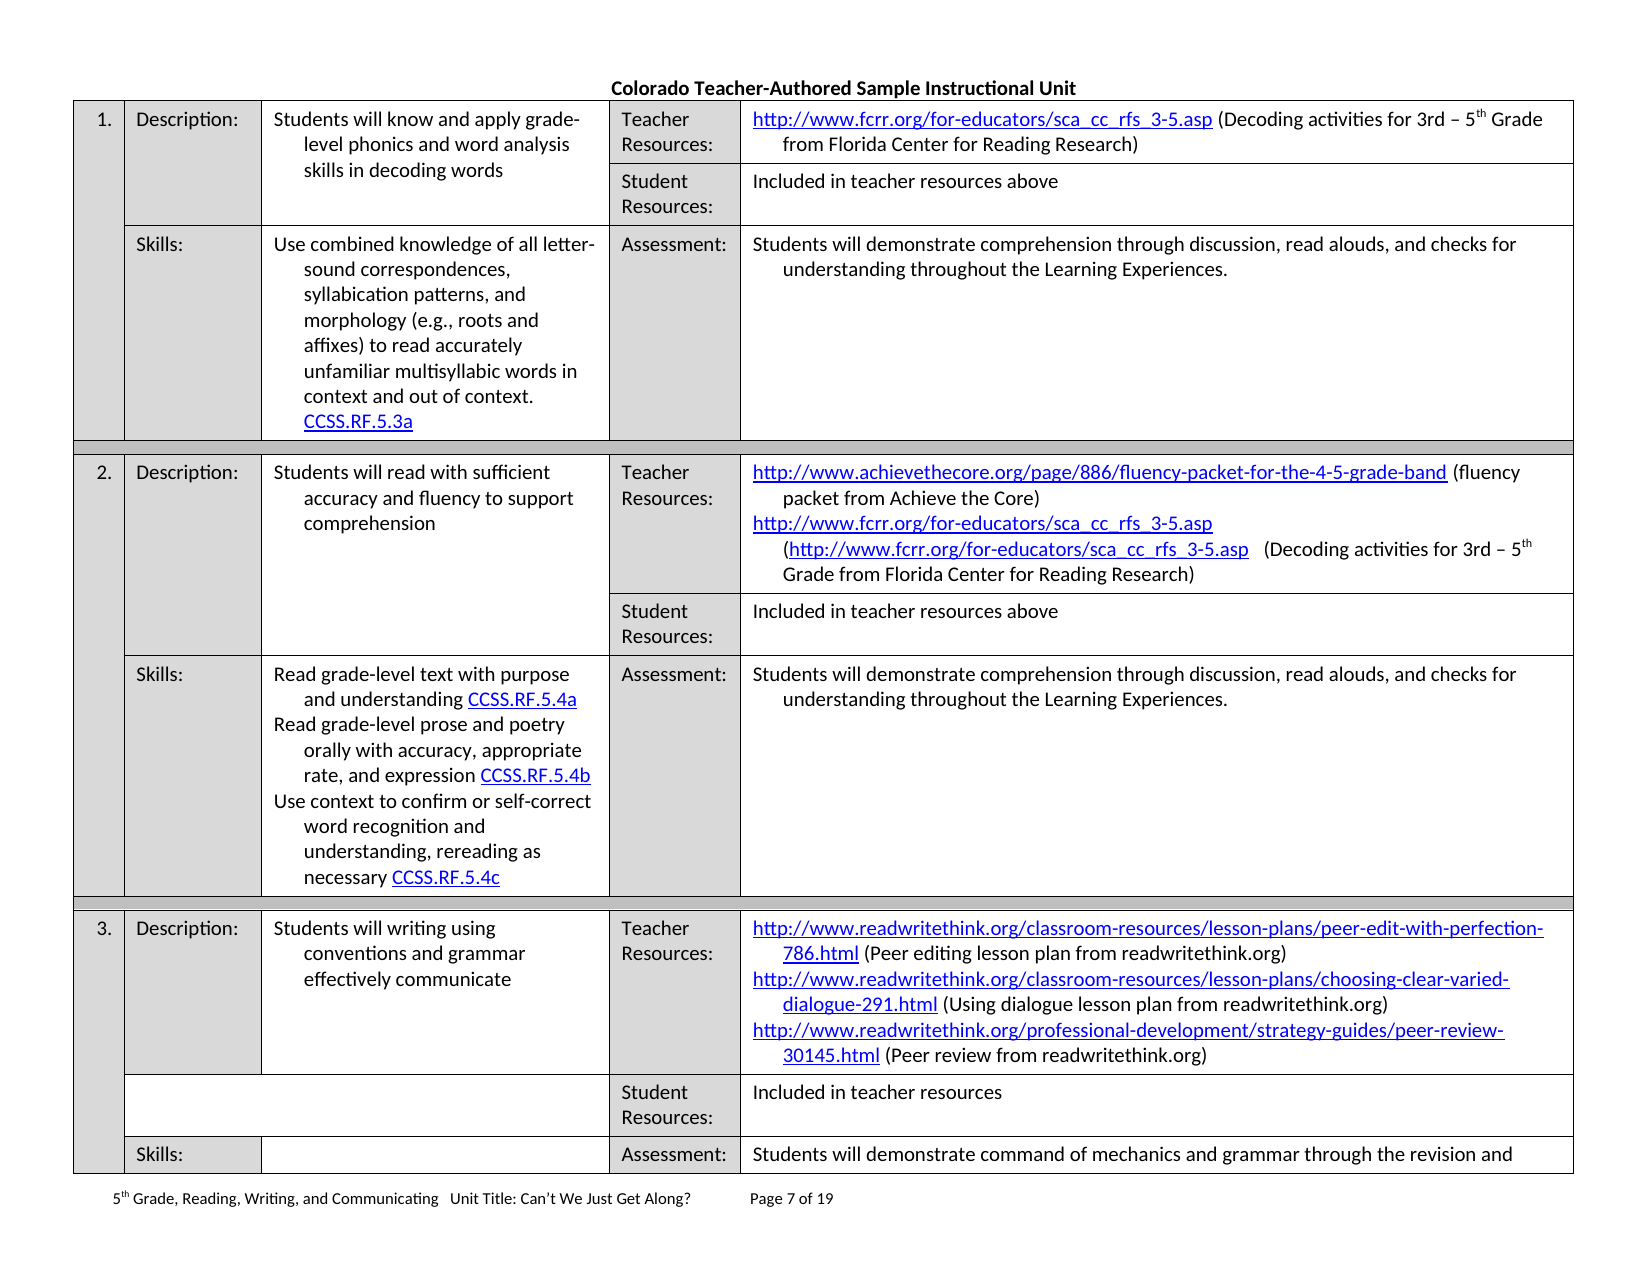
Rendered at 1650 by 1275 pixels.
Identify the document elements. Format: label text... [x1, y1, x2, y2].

table_cell Assessment: [610, 656, 740, 896]
table_cell Skills: [125, 1137, 261, 1173]
table_cell http://www.achievethecore.org/page/886/fluency-packet-for-the-4-5-grade-band (fluency packet from Achieve the Core) http://www.fcrr.org/for-educators/sca_cc_rfs_3-5.asp (http://www.fcrr.org/for-educators/sca_cc_rfs_3-5.asp (Decoding activities for 3rd – 5th Grade from Florida Center for Reading Research) [741, 455, 1573, 593]
table_cell Assessment: [610, 226, 740, 440]
table_cell [262, 1137, 609, 1173]
table_cell Students will demonstrate comprehension through discussion, read alouds, and checks for understanding throughout the Learning Experiences. [741, 226, 1573, 440]
table_cell [74, 441, 1573, 454]
table_cell Students will demonstrate comprehension through discussion, read alouds, and checks for understanding throughout the Learning Experiences. [741, 656, 1573, 896]
table_cell Students will know and apply grade-level phonics and word analysis skills in decoding words [262, 101, 609, 225]
table_cell Included in teacher resources above [741, 164, 1573, 225]
table_cell 3. [74, 911, 124, 1173]
table_cell Skills: [125, 656, 261, 896]
table_cell http://www.readwritethink.org/classroom-resources/lesson-plans/peer-edit-with-perfection-786.html (Peer editing lesson plan from readwritethink.org) http://www.readwritethink.org/classroom-resources/lesson-plans/choosing-clear-varied-dialogue-291.html (Using dialogue lesson plan from readwritethink.org) http://www.readwritethink.org/professional-development/strategy-guides/peer-review-30145.html (Peer review from readwritethink.org) [741, 911, 1573, 1074]
table_cell 2. [74, 455, 124, 896]
table_cell Skills: [125, 226, 261, 440]
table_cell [741, 1137, 1573, 1173]
table_cell 1. [74, 101, 124, 440]
table_cell http://www.fcrr.org/for-educators/sca_cc_rfs_3-5.asp (Decoding activities for 3rd – 5th Grade from Florida Center for Reading Research) [741, 101, 1573, 163]
table_cell Students will writing using conventions and grammar effectively communicate [262, 911, 609, 1074]
table_cell Included in teacher resources [741, 1075, 1573, 1136]
table_cell Teacher Resources: [610, 911, 740, 1074]
table_cell Student Resources: [610, 1075, 740, 1136]
table_cell Teacher Resources: [610, 101, 740, 163]
table_cell Student Resources: [610, 594, 740, 655]
table_cell Use combined knowledge of all letter-sound correspondences, syllabication patterns, and morphology (e.g., roots and affixes) to read accurately unfamiliar multisyllabic words in context and out of context. CCSS.RF.5.3a [262, 226, 609, 440]
table_cell Assessment: [610, 1137, 740, 1173]
table_cell Description: [125, 911, 261, 1074]
table_cell Read grade-level text with purpose and understanding CCSS.RF.5.4a Read grade-level prose and poetry orally with accuracy, appropriate rate, and expression CCSS.RF.5.4b Use context to confirm or self-correct word recognition and understanding, rereading as necessary CCSS.RF.5.4c [262, 656, 609, 896]
table_cell Description: [125, 101, 261, 225]
table_cell Student Resources: [610, 164, 740, 225]
table_cell [74, 897, 1573, 909]
table_cell Students will read with sufficient accuracy and fluency to support comprehension [262, 455, 609, 655]
table_cell Teacher Resources: [610, 455, 740, 593]
table_cell Included in teacher resources above [741, 594, 1573, 655]
table_cell Description: [125, 455, 261, 655]
